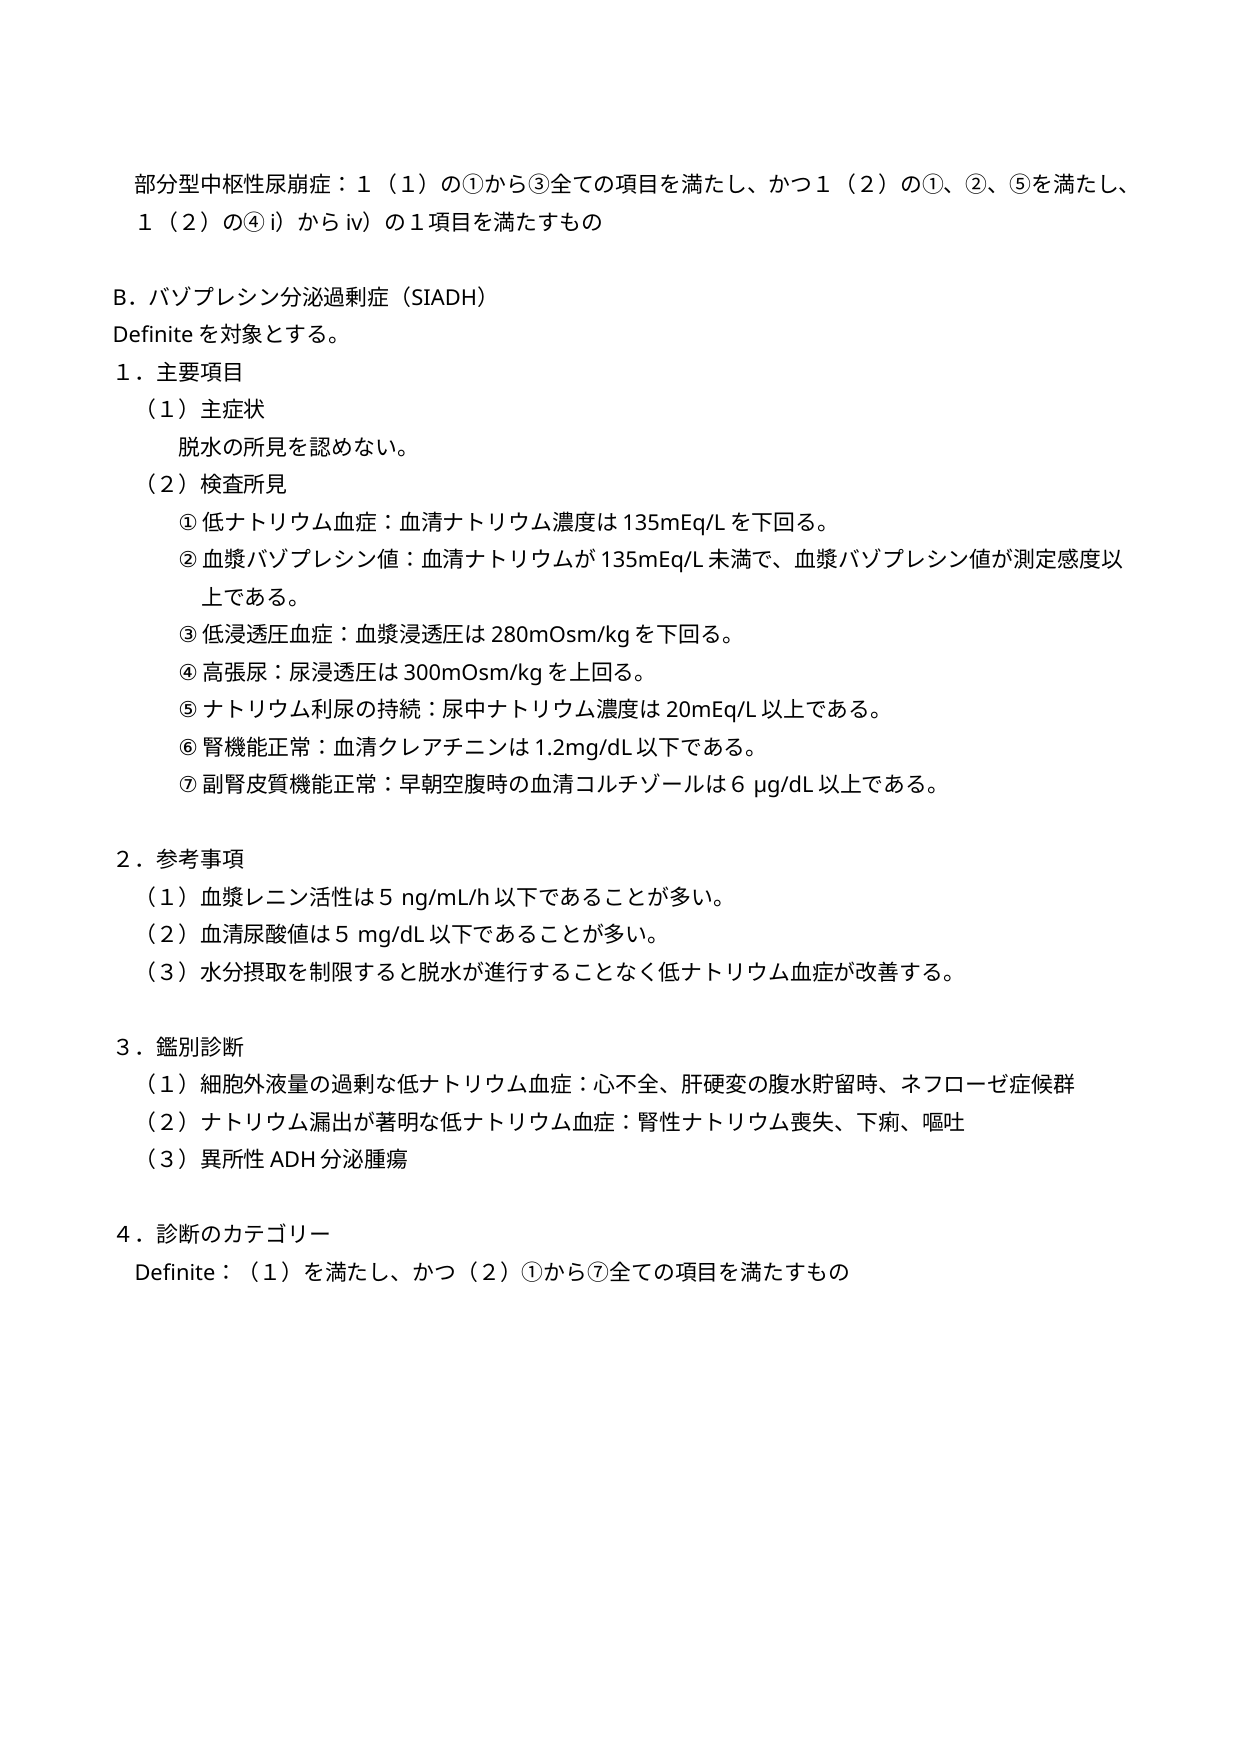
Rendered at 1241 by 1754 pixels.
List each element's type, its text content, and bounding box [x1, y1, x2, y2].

text ①低ナトリウム血症：血清ナトリウム濃度は135mEq/Lを下回る。 [178, 502, 1128, 539]
text ２．参考事項 [112, 839, 1128, 877]
text （３）異所性ADH分泌腫瘍 [134, 1139, 1128, 1177]
text ４．診断のカテゴリー [112, 1214, 1128, 1252]
text Definite：（１）を満たし、かつ（２）①から⑦全ての項目を満たすもの [134, 1252, 1128, 1289]
text ②血漿バゾプレシン値：血清ナトリウムが135mEq/L未満で、血漿バゾプレシン値が測定感度以上である。 [178, 539, 1128, 614]
text ③低浸透圧血症：血漿浸透圧は280mOsm/kgを下回る。 [178, 614, 1128, 652]
text ④高張尿：尿浸透圧は300mOsm/kgを上回る。 [178, 652, 1128, 689]
text １．主要項目 [112, 352, 1128, 389]
text ⑤ナトリウム利尿の持続：尿中ナトリウム濃度は20mEq/L以上である。 [178, 689, 1128, 727]
text ⑦副腎皮質機能正常：早朝空腹時の血清コルチゾールは６µg/dL以上である。 [178, 764, 1128, 802]
text 部分型中枢性尿崩症：１（１）の①から③全ての項目を満たし、かつ１（２）の①、②、⑤を満たし、１（２）の④i）からiv）の１項目を満たすもの [134, 164, 1128, 239]
text （１）血漿レニン活性は５ng/mL/h以下であることが多い。 [134, 877, 1128, 914]
text （１）主症状 [134, 389, 1128, 427]
text （２）ナトリウム漏出が著明な低ナトリウム血症：腎性ナトリウム喪失、下痢、嘔吐 [134, 1102, 1128, 1139]
text Definiteを対象とする。 [112, 314, 1128, 352]
text （２）検査所見 [134, 464, 1128, 502]
text （２）血清尿酸値は５mg/dL以下であることが多い。 [134, 914, 1128, 952]
text 脱水の所見を認めない。 [178, 427, 1128, 464]
text ３．鑑別診断 [112, 1027, 1128, 1064]
text ⑥腎機能正常：血清クレアチニンは1.2mg/dL以下である。 [178, 727, 1128, 764]
text （３）水分摂取を制限すると脱水が進行することなく低ナトリウム血症が改善する。 [134, 952, 1128, 989]
text （１）細胞外液量の過剰な低ナトリウム血症：心不全、肝硬変の腹水貯留時、ネフローゼ症候群 [134, 1064, 1128, 1102]
text B．バゾプレシン分泌過剰症（SIADH） [112, 277, 1128, 314]
